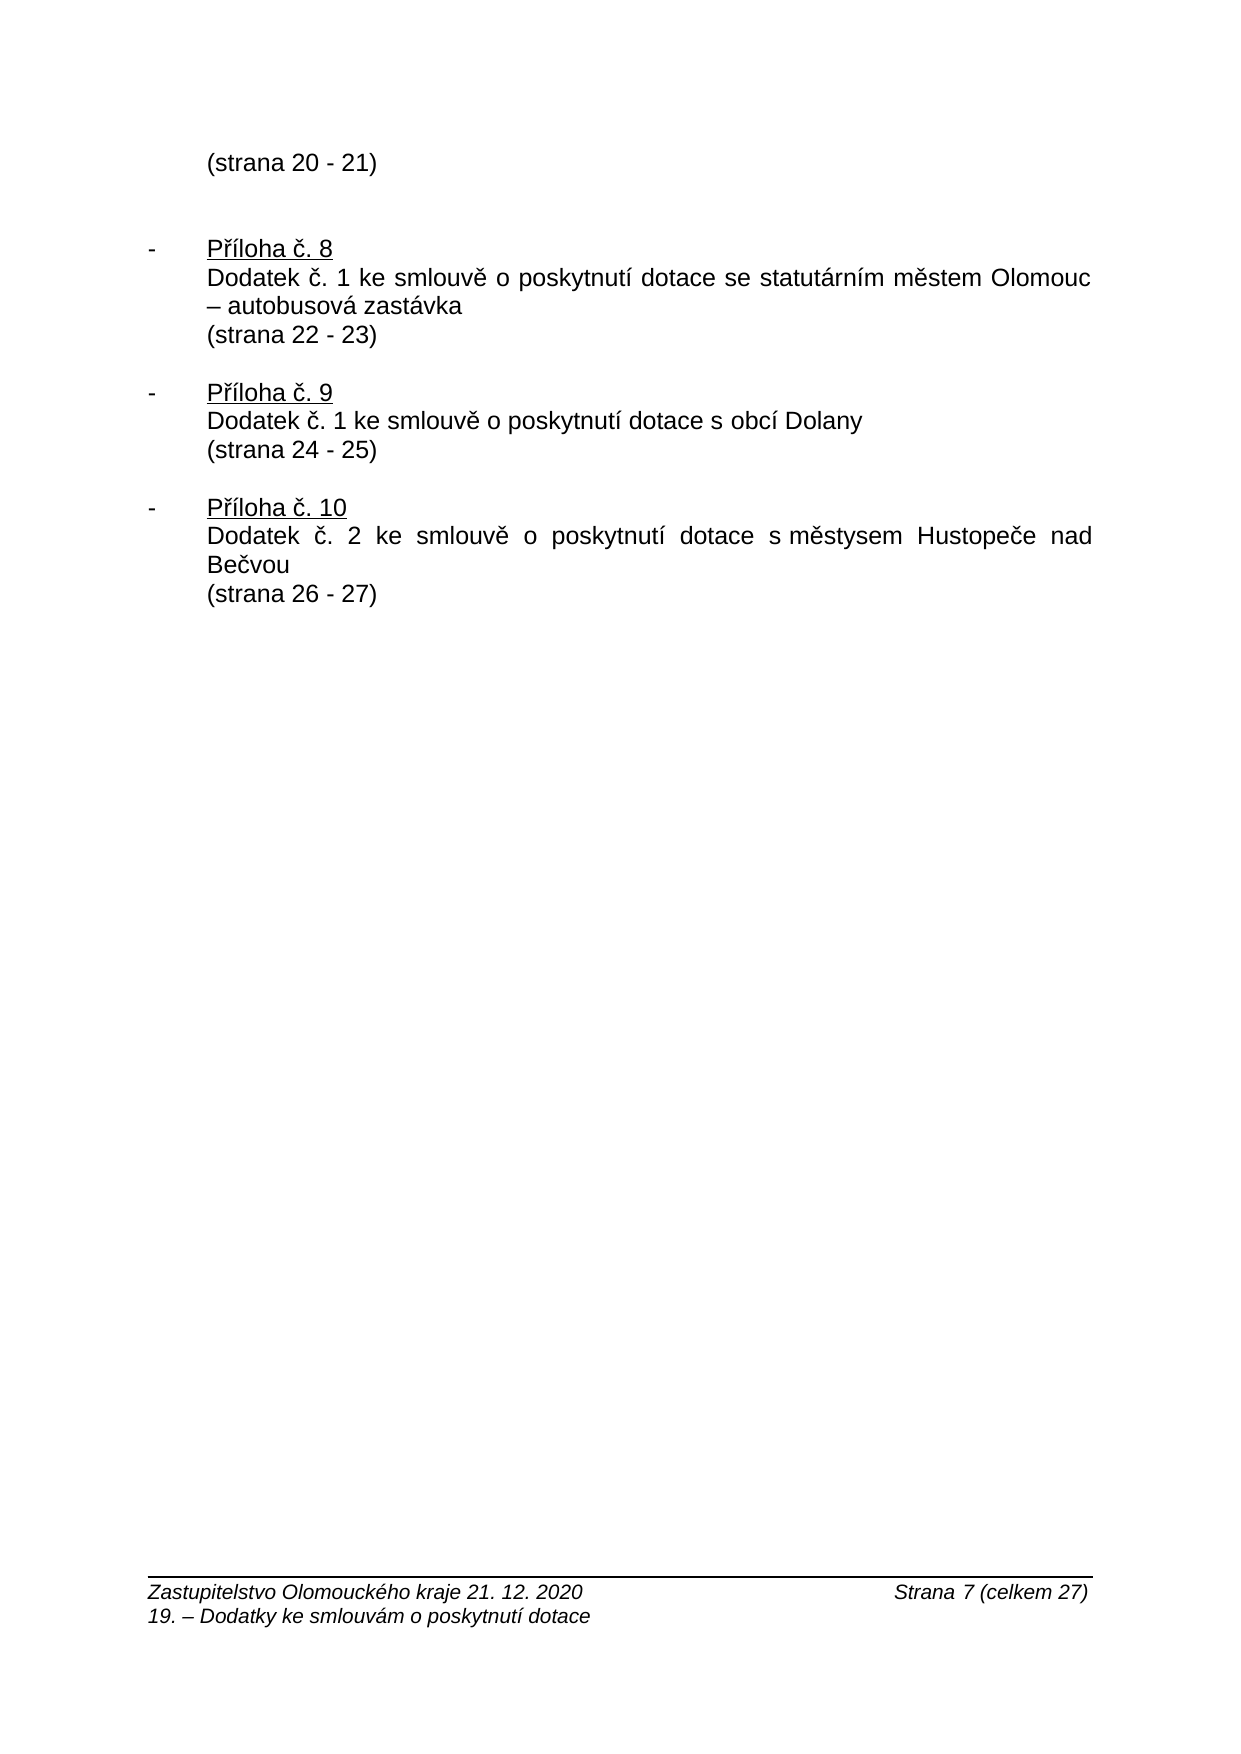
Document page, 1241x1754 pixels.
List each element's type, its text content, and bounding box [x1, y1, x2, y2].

text Dodatek č. 1 ke smlouvě o poskytnutí dotace s obcí Dolany [207, 406, 1093, 435]
text (strana 22 - 23) [207, 320, 1093, 349]
text (strana 24 - 25) [207, 435, 1093, 464]
text Dodatek č. 2 ke smlouvě o poskytnutí dotace s městysem Hustopeče nad Bečvou [207, 521, 1093, 579]
list Příloha č. 10 [148, 493, 1093, 521]
text (strana 26 - 27) [207, 579, 1093, 608]
text Dodatek č. 1 ke smlouvě o poskytnutí dotace se statutárním městem Olomouc – autobusová zastávka [207, 263, 1093, 320]
text (strana 20 - 21) [207, 148, 1093, 176]
list Příloha č. 9 [148, 378, 1093, 406]
list Příloha č. 8 [148, 234, 1093, 263]
